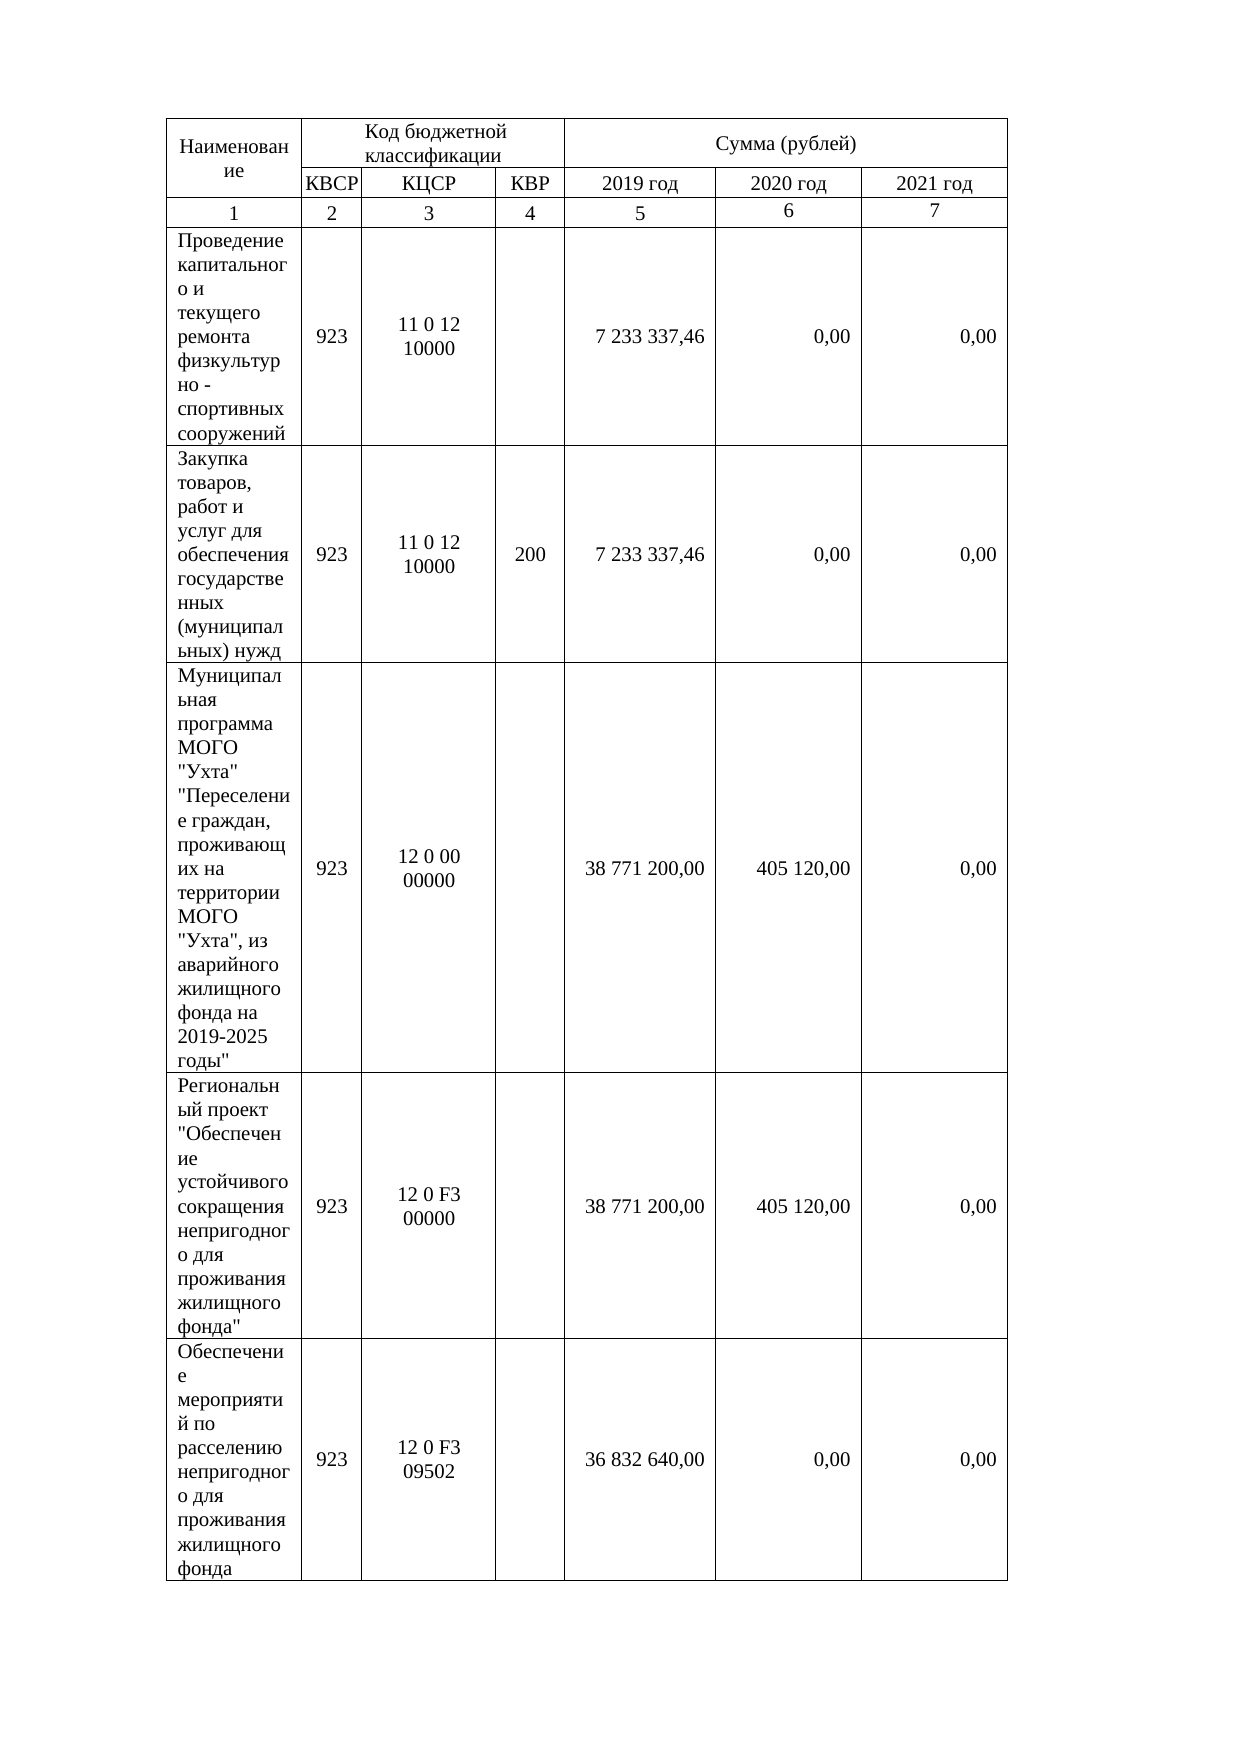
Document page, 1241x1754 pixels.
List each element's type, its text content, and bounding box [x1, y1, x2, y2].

table_header Код бюджетной классификации [302, 119, 564, 167]
table_cell 12 0 00 00000 [362, 663, 495, 1072]
table_cell КЦСР [362, 168, 495, 197]
table_cell 4 [496, 198, 564, 227]
table_cell Закупка товаров, работ и услуг для обеспечения государственных (муниципальных) нужд [167, 446, 301, 662]
table_cell [496, 1073, 564, 1338]
table_cell 0,00 [862, 1339, 1007, 1579]
table_cell 923 [302, 1339, 361, 1579]
table_cell 38 771 200,00 [565, 663, 715, 1072]
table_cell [167, 228, 301, 444]
table_cell 6 [716, 198, 861, 227]
table_cell 0,00 [862, 228, 1007, 444]
table_cell 36 832 640,00 [565, 1339, 715, 1579]
table_cell 3 [362, 198, 495, 227]
table_cell 2 [302, 198, 361, 227]
table_cell [496, 663, 564, 1072]
table_cell 0,00 [716, 228, 861, 444]
table_cell 7 233 337,46 [565, 228, 715, 444]
table_cell 923 [302, 1073, 361, 1338]
table_cell КВСР [302, 168, 361, 197]
table_cell 2021 год [862, 168, 1007, 197]
table_cell 0,00 [716, 1339, 861, 1579]
table_cell 7 [862, 198, 1007, 227]
table_cell 38 771 200,00 [565, 1073, 715, 1338]
table_cell 0,00 [716, 446, 861, 662]
table_cell 7 233 337,46 [565, 446, 715, 662]
table_cell КВР [496, 168, 564, 197]
table_cell 2019 год [565, 168, 715, 197]
table_cell 405 120,00 [716, 663, 861, 1072]
table_cell 923 [302, 228, 361, 444]
table_cell [496, 228, 564, 444]
table_cell 200 [496, 446, 564, 662]
table_header Сумма (рублей) [565, 119, 1007, 167]
table_cell 923 [302, 663, 361, 1072]
table_cell 405 120,00 [716, 1073, 861, 1338]
table_cell [496, 1339, 564, 1579]
table_cell 923 [302, 446, 361, 662]
table_cell 11 0 12 10000 [362, 446, 495, 662]
table_cell 0,00 [862, 446, 1007, 662]
table_cell Обеспечение мероприятий по расселению непригодного для проживания жилищного фонда [167, 1339, 301, 1579]
table_header Наименование [167, 119, 301, 197]
table_cell 12 0 F3 00000 [362, 1073, 495, 1338]
table_cell Региональный проект "Обеспечение устойчивого сокращения непригодного для проживания жилищного фонда" [167, 1073, 301, 1338]
table_cell 5 [565, 198, 715, 227]
table_cell Муниципальная программа МОГО "Ухта" "Переселение граждан, проживающих на территории МОГО "Ухта", из аварийного жилищного фонда на 2019-2025 годы" [167, 663, 301, 1072]
table_cell 0,00 [862, 663, 1007, 1072]
table_cell 0,00 [862, 1073, 1007, 1338]
table_cell 2020 год [716, 168, 861, 197]
table_cell 12 0 F3 09502 [362, 1339, 495, 1579]
table_cell 11 0 12 10000 [362, 228, 495, 444]
table_cell 1 [167, 198, 301, 227]
